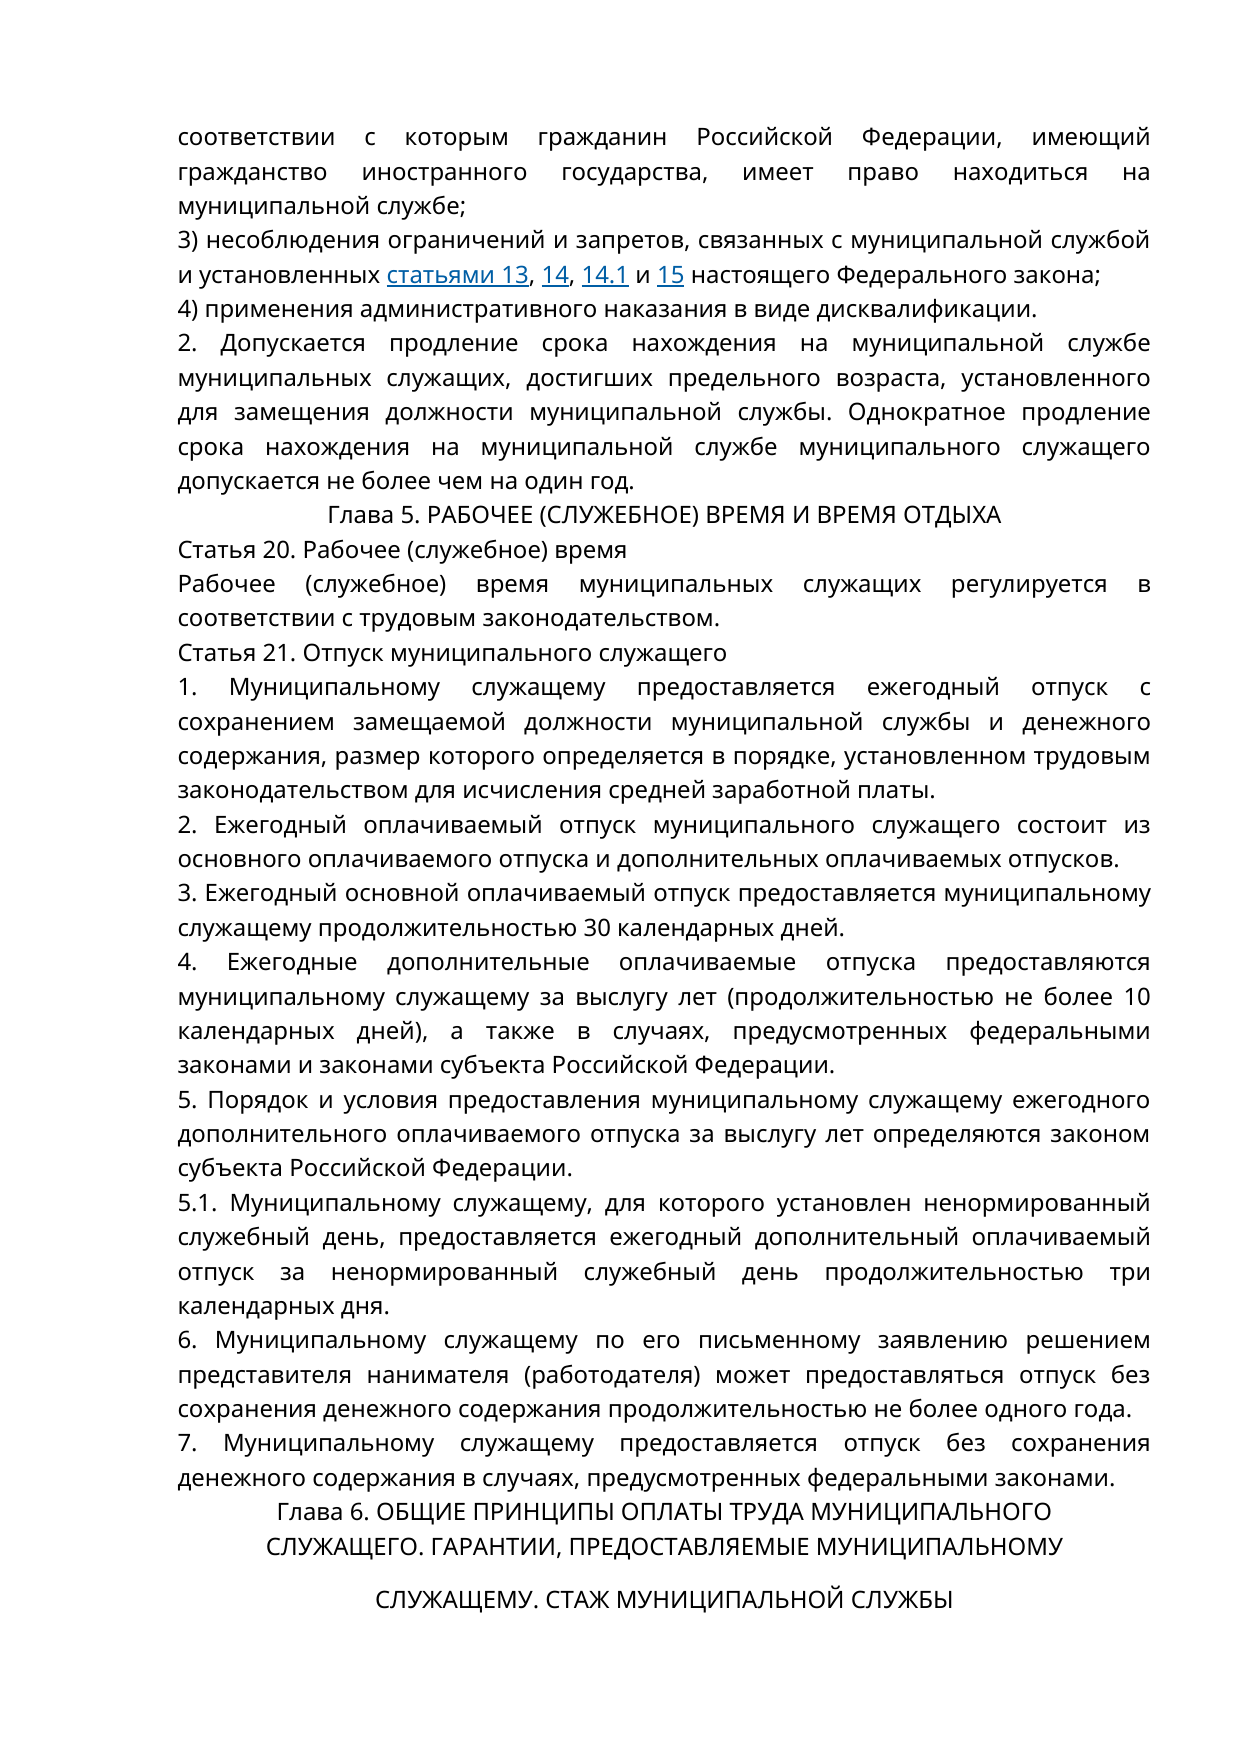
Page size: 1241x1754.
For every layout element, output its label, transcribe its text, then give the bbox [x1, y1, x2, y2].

text 1. Муниципальному служащему предоставляется ежегодный отпуск с сохранением замещаемой должности муниципальной службы и денежного содержания, размер которого определяется в порядке, установленном трудовым законодательством для исчисления средней заработной платы. [177, 668, 1152, 806]
text 3. Ежегодный основной оплачиваемый отпуск предоставляется муниципальному служащему продолжительностью 30 календарных дней. [177, 874, 1152, 943]
text 4. Ежегодные дополнительные оплачиваемые отпуска предоставляются муниципальному служащему за выслугу лет (продолжительностью не более 10 календарных дней), а также в случаях, предусмотренных федеральными законами и законами субъекта Российской Федерации. [177, 943, 1152, 1081]
text 2. Допускается продление срока нахождения на муниципальной службе муниципальных служащих, достигших предельного возраста, установленного для замещения должности муниципальной службы. Однократное продление срока нахождения на муниципальной службе муниципального служащего допускается не более чем на один год. [177, 324, 1152, 496]
text 7. Муниципальному служащему предоставляется отпуск без сохранения денежного содержания в случаях, предусмотренных федеральными законами. [177, 1424, 1152, 1493]
text Статья 20. Рабочее (служебное) время [177, 531, 1152, 565]
text СЛУЖАЩЕГО. ГАРАНТИИ, ПРЕДОСТАВЛЯЕМЫЕ МУНИЦИПАЛЬНОМУ [177, 1527, 1152, 1562]
text Глава 6. ОБЩИЕ ПРИНЦИПЫ ОПЛАТЫ ТРУДА МУНИЦИПАЛЬНОГО [177, 1493, 1152, 1527]
text 5.1. Муниципальному служащему, для которого установлен ненормированный служебный день, предоставляется ежегодный дополнительный оплачиваемый отпуск за ненормированный служебный день продолжительностью три календарных дня. [177, 1184, 1152, 1321]
text Рабочее (служебное) время муниципальных служащих регулируется в соответствии с трудовым законодательством. [177, 565, 1152, 634]
text СЛУЖАЩЕМУ. СТАЖ МУНИЦИПАЛЬНОЙ СЛУЖБЫ [177, 1581, 1152, 1615]
text 5. Порядок и условия предоставления муниципальному служащему ежегодного дополнительного оплачиваемого отпуска за выслугу лет определяются законом субъекта Российской Федерации. [177, 1081, 1152, 1184]
text 2. Ежегодный оплачиваемый отпуск муниципального служащего состоит из основного оплачиваемого отпуска и дополнительных оплачиваемых отпусков. [177, 806, 1152, 874]
text Статья 21. Отпуск муниципального служащего [177, 634, 1152, 668]
text 6. Муниципальному служащему по его письменному заявлению решением представителя нанимателя (работодателя) может предоставляться отпуск без сохранения денежного содержания продолжительностью не более одного года. [177, 1321, 1152, 1424]
text 3) несоблюдения ограничений и запретов, связанных с муниципальной службой и установленных статьями 13, 14, 14.1 и 15 настоящего Федерального закона; [177, 221, 1152, 290]
text Глава 5. РАБОЧЕЕ (СЛУЖЕБНОЕ) ВРЕМЯ И ВРЕМЯ ОТДЫХА [177, 496, 1152, 531]
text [177, 118, 1152, 221]
text 4) применения административного наказания в виде дисквалификации. [177, 290, 1152, 324]
